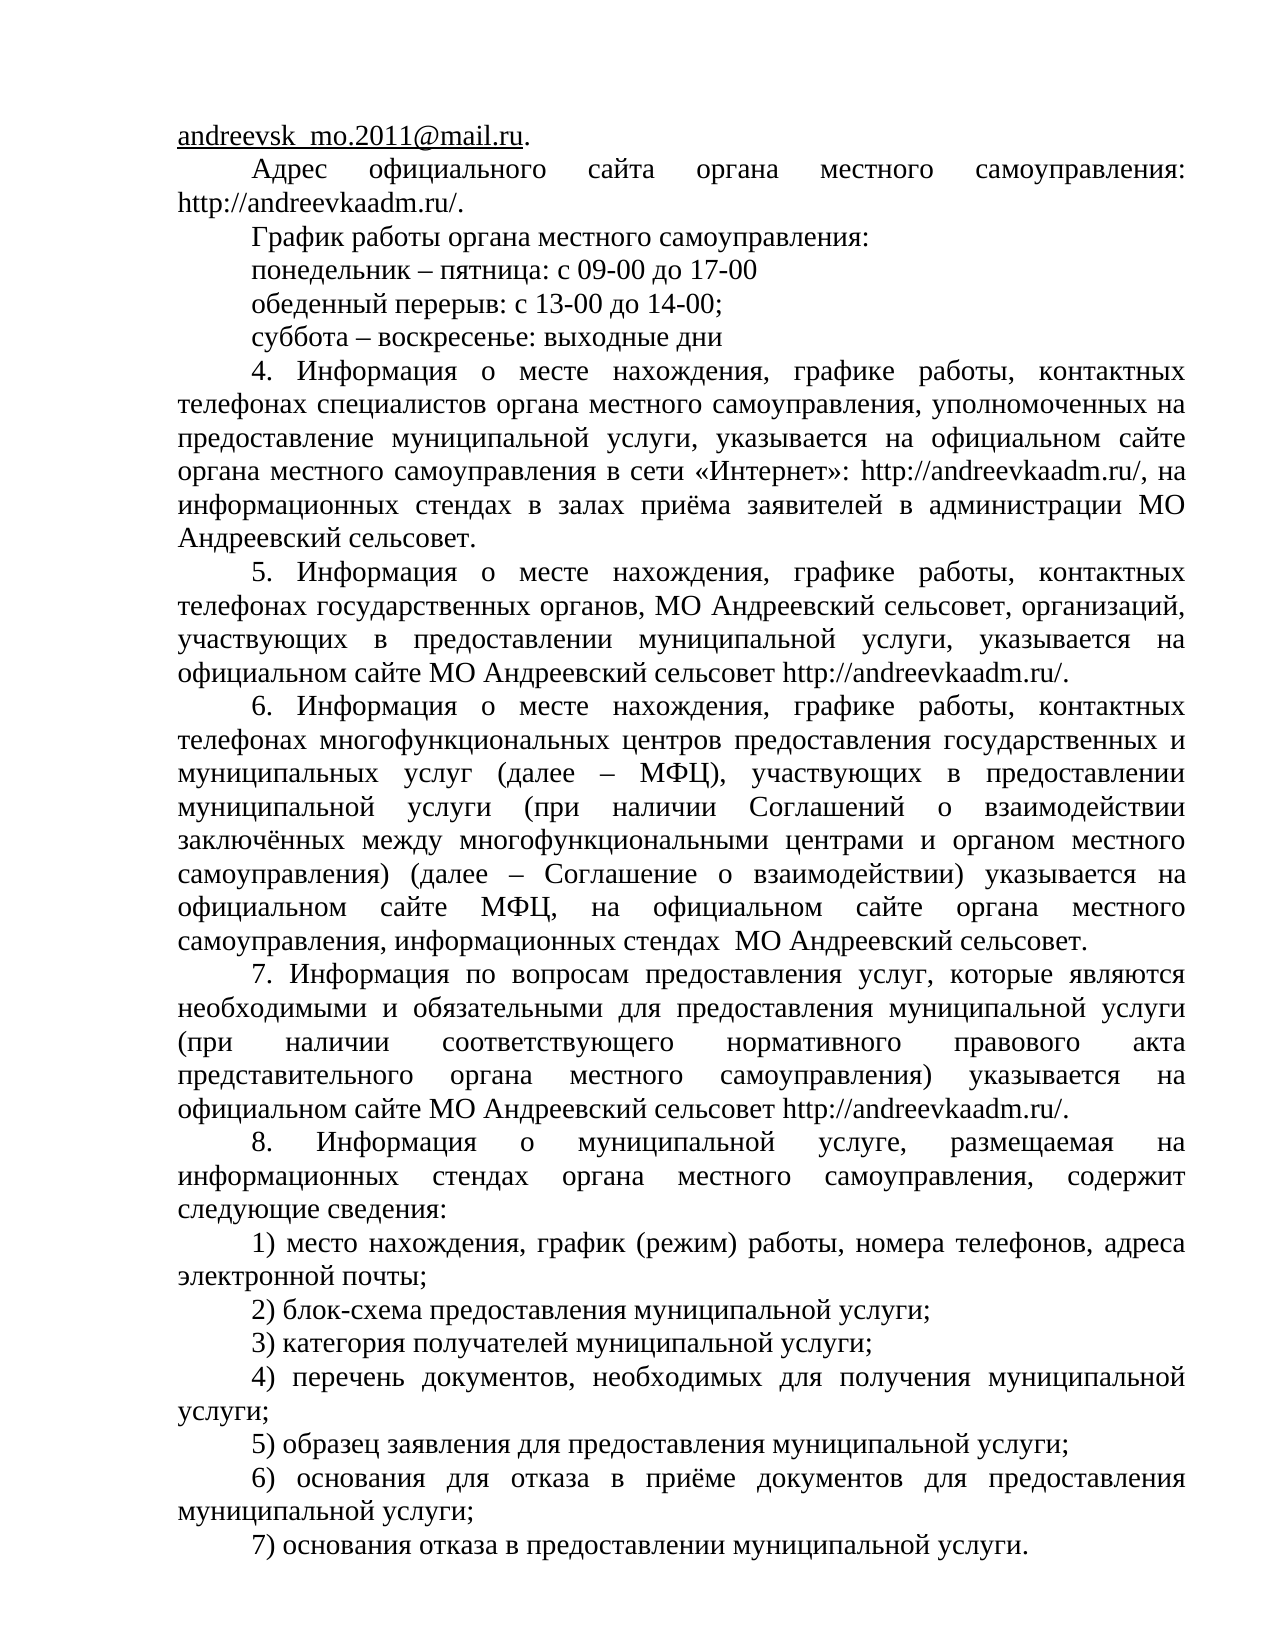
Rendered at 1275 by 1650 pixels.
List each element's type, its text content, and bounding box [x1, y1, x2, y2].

text понедельник – пятница: с 09-00 до 17-00 [177, 252, 1186, 286]
text 6) основания для отказа в приёме документов для предоставления муниципальной услуги; [177, 1460, 1186, 1527]
text обеденный перерыв: с 13-00 до 14-00; [177, 286, 1186, 319]
text суббота – воскресенье: выходные дни [177, 319, 1186, 353]
text 5. Информация о месте нахождения, графике работы, контактных телефонах государственных органов, МО Андреевский сельсовет, организаций, участвующих в предоставлении муниципальной услуги, указывается на официальном сайте МО Андреевский сельсовет http://andreevkaadm.ru/. [177, 554, 1186, 688]
text 7. Информация по вопросам предоставления услуг, которые являются необходимыми и обязательными для предоставления муниципальной услуги (при наличии соответствующего нормативного правового акта представительного органа местного самоуправления) указывается на официальном сайте МО Андреевский сельсовет http://andreevkaadm.ru/. [177, 957, 1186, 1124]
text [177, 118, 1186, 152]
text 6. Информация о месте нахождения, графике работы, контактных телефонах многофункциональных центров предоставления государственных и муниципальных услуг (далее – МФЦ), участвующих в предоставлении муниципальной услуги (при наличии Соглашений о взаимодействии заключённых между многофункциональными центрами и органом местного самоуправления) (далее – Соглашение о взаимодействии) указывается на официальном сайте МФЦ, на официальном сайте органа местного самоуправления, информационных стендах МО Андреевский сельсовет. [177, 688, 1186, 957]
text График работы органа местного самоуправления: [177, 219, 1186, 252]
text 3) категория получателей муниципальной услуги; [177, 1326, 1186, 1359]
text 7) основания отказа в предоставлении муниципальной услуги. [177, 1527, 1186, 1560]
text 4. Информация о месте нахождения, графике работы, контактных телефонах специалистов органа местного самоуправления, уполномоченных на предоставление муниципальной услуги, указывается на официальном сайте органа местного самоуправления в сети «Интернет»: http://andreevkaadm.ru/, на информационных стендах в залах приёма заявителей в администрации МО Андреевский сельсовет. [177, 353, 1186, 554]
text Адрес официального сайта органа местного самоуправления: http://andreevkaadm.ru/. [177, 152, 1186, 219]
text 4) перечень документов, необходимых для получения муниципальной услуги; [177, 1359, 1186, 1426]
text 5) образец заявления для предоставления муниципальной услуги; [177, 1426, 1186, 1460]
text 1) место нахождения, график (режим) работы, номера телефонов, адреса электронной почты; [177, 1225, 1186, 1292]
text 2) блок-схема предоставления муниципальной услуги; [177, 1292, 1186, 1326]
text 8. Информация о муниципальной услуге, размещаемая на информационных стендах органа местного самоуправления, содержит следующие сведения: [177, 1124, 1186, 1225]
